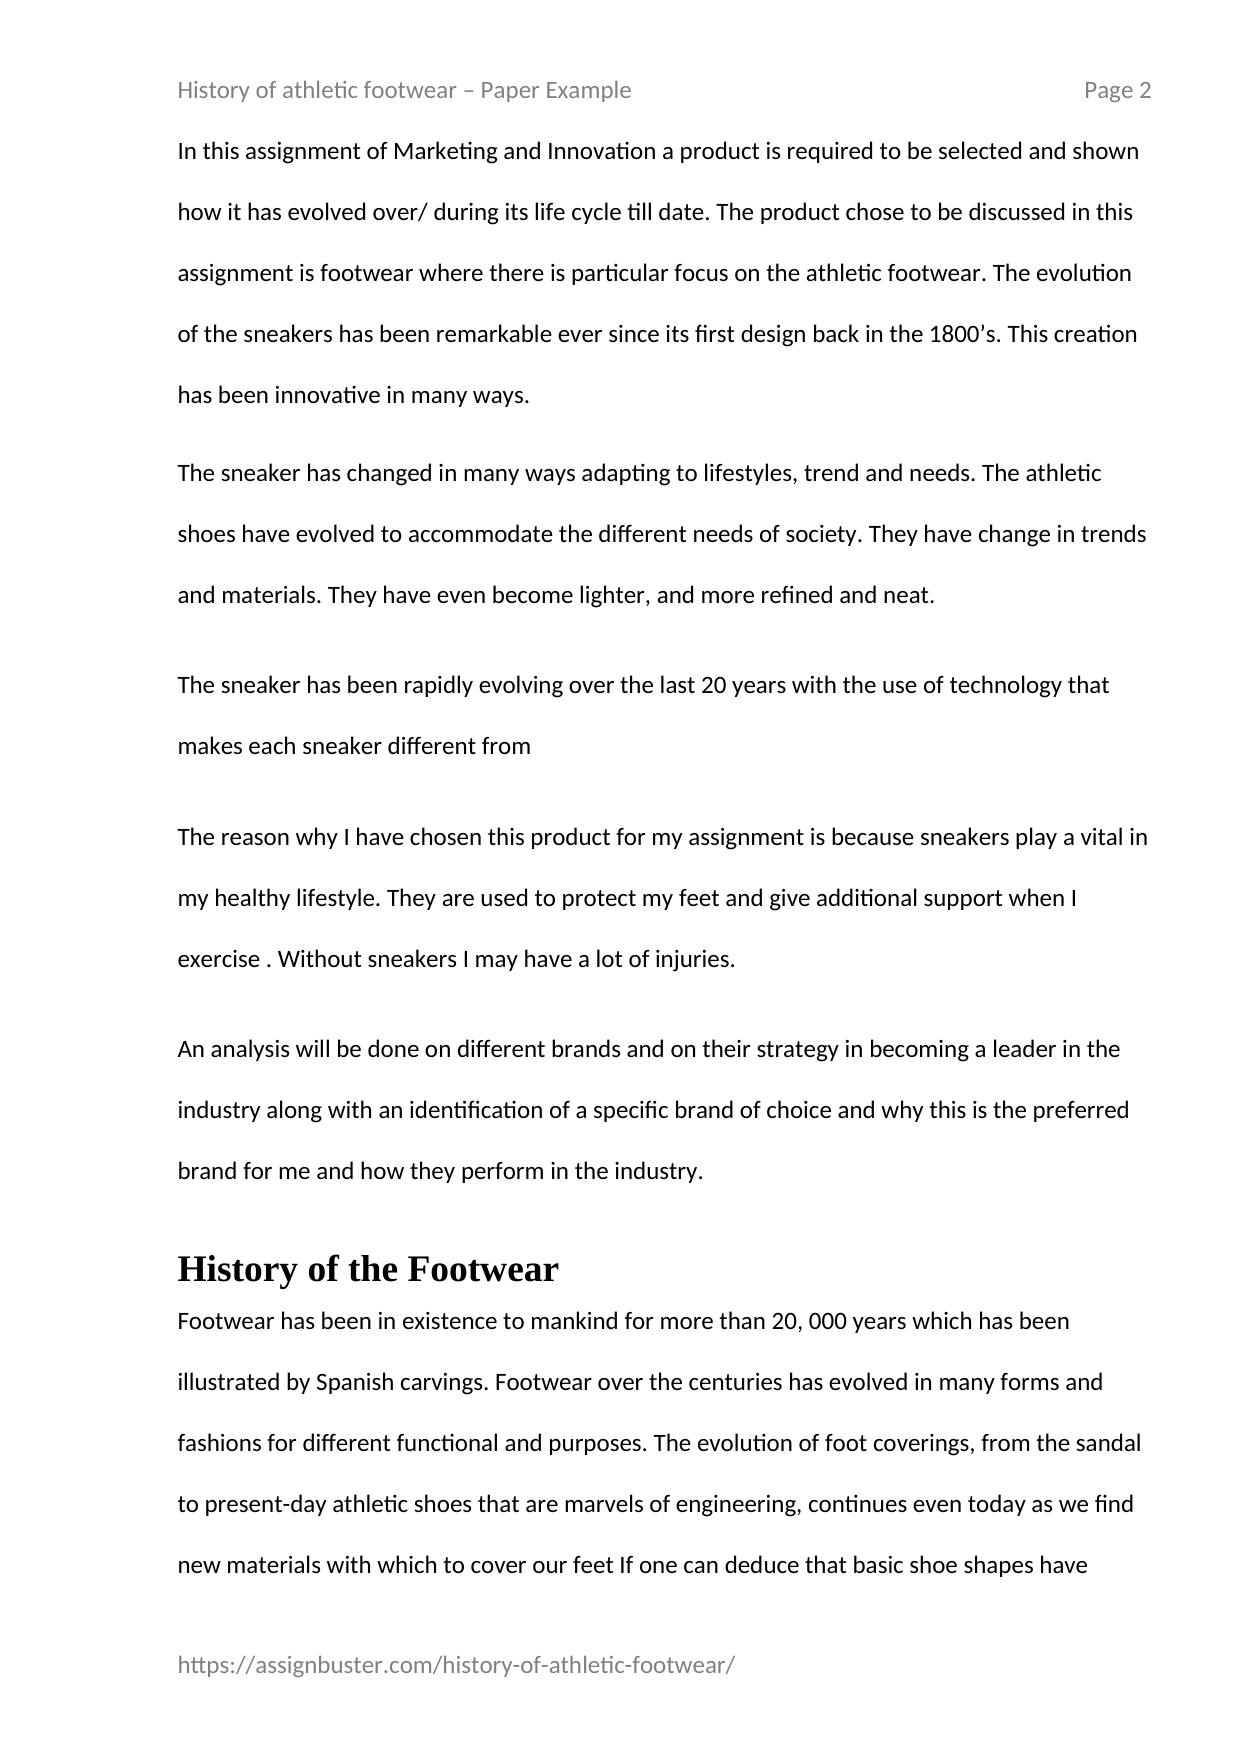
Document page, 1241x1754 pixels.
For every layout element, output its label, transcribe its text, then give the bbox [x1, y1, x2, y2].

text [177, 1305, 1152, 1580]
text In this assignment of Marketing and Innovation a product is required to be selected and shown how it has evolved over/ during its life cycle till date. The product chose to be discussed in this assignment is footwear where there is particular focus on the athletic footwear. The evolution of the sneakers has been remarkable ever since its first design back in the 1800’s. This creation has been innovative in many ways. [177, 135, 1152, 409]
subtitle History of the Footwear [177, 1246, 1152, 1289]
text The sneaker has changed in many ways adapting to lifestyles, trend and needs. The athletic shoes have evolved to accommodate the different needs of society. They have change in trends and materials. They have even become lighter, and more refined and neat. [177, 457, 1152, 609]
text An analysis will be done on different brands and on their strategy in becoming a leader in the industry along with an identification of a specific brand of choice and why this is the preferred brand for me and how they perform in the industry. [177, 1033, 1152, 1186]
text The sneaker has been rapidly evolving over the last 20 years with the use of technology that makes each sneaker different from [177, 669, 1152, 761]
text The reason why I have chosen this product for my assignment is because sneakers play a vital in my healthy lifestyle. They are used to protect my feet and give additional support when I exercise . Without sneakers I may have a lot of injuries. [177, 821, 1152, 973]
